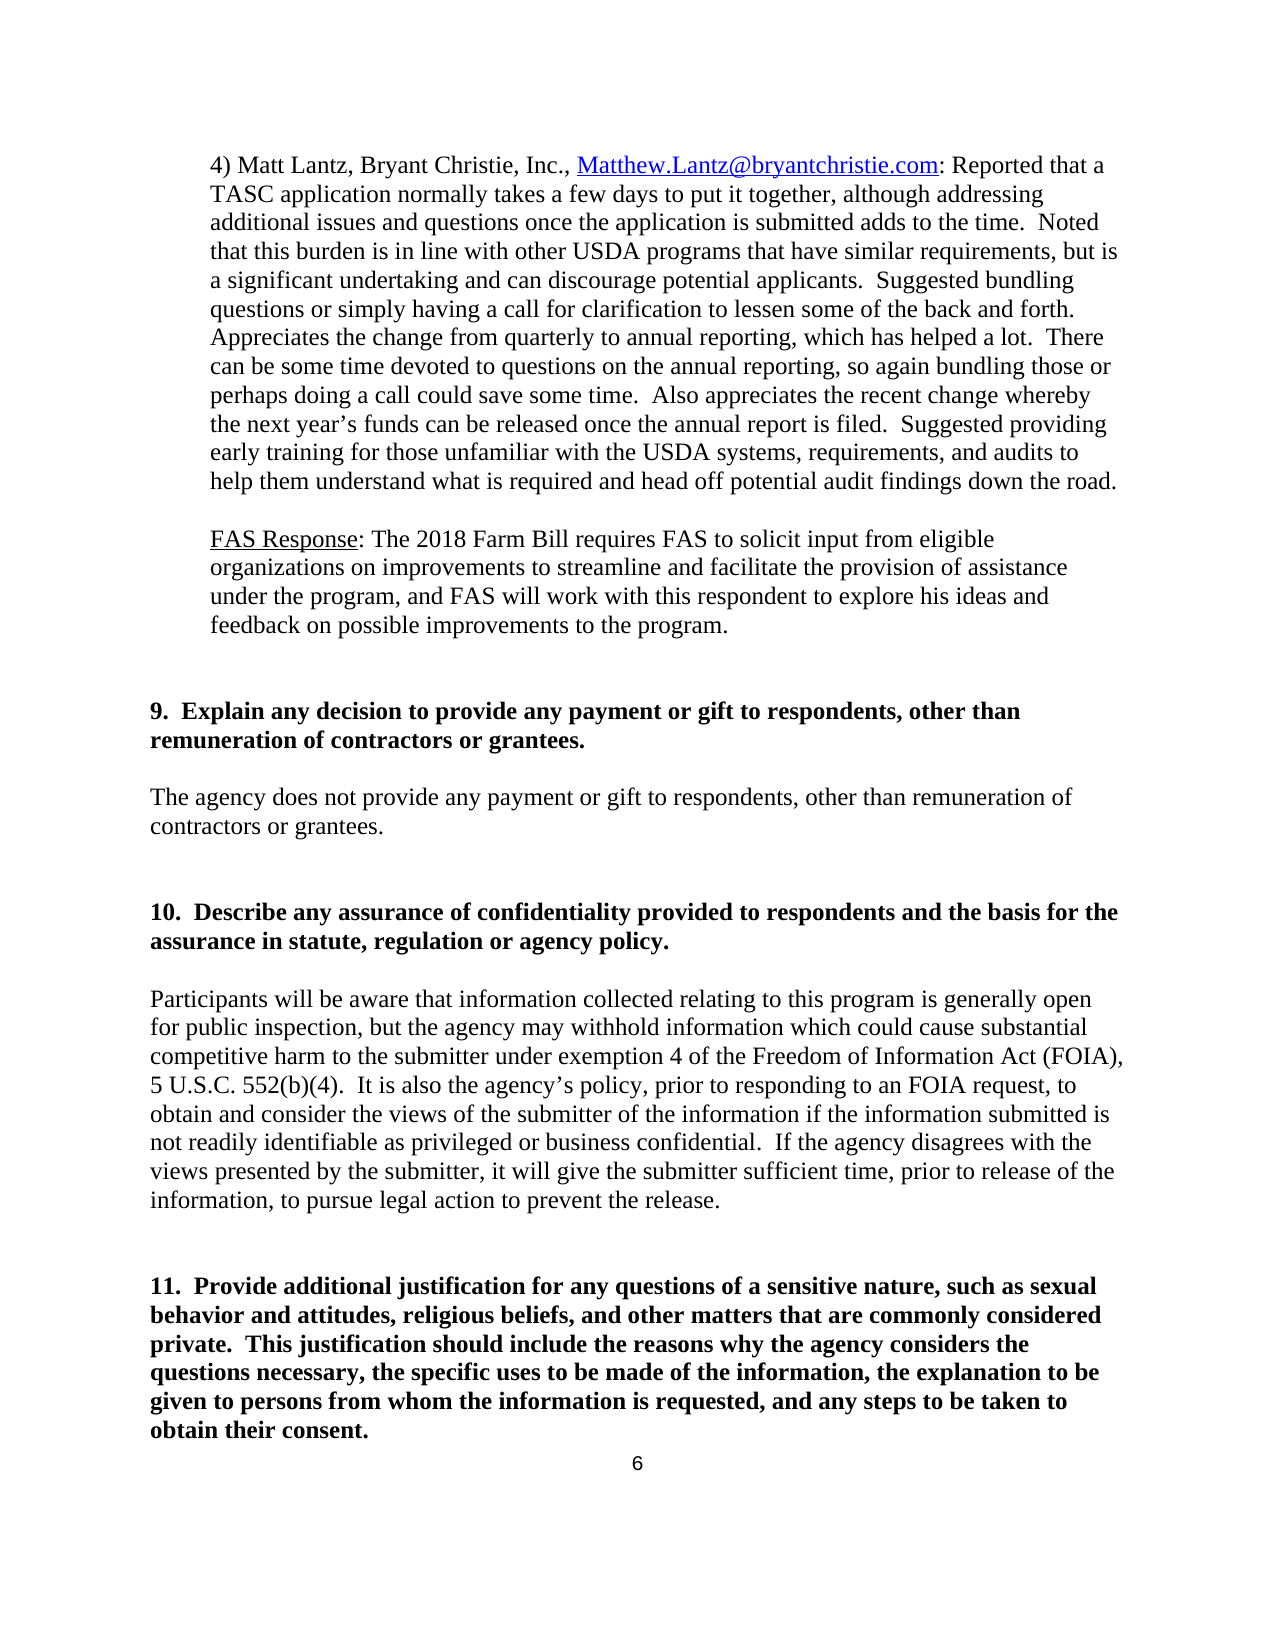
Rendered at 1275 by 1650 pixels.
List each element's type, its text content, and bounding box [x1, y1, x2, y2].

text FAS Response: The 2018 Farm Bill requires FAS to solicit input from eligible organizations on improvements to streamline and facilitate the provision of assistance under the program, and FAS will work with this respondent to explore his ideas and feedback on possible improvements to the program. [210, 524, 1125, 639]
text 11. Provide additional justification for any questions of a sensitive nature, such as sexual behavior and attitudes, religious beliefs, and other matters that are commonly considered private. This justification should include the reasons why the agency considers the questions necessary, the specific uses to be made of the information, the explanation to be given to persons from whom the information is requested, and any steps to be taken to obtain their consent. [150, 1271, 1125, 1444]
text 4) Matt Lantz, Bryant Christie, Inc., Matthew.Lantz@bryantchristie.com: Reported that a TASC application normally takes a few days to put it together, although addressing additional issues and questions once the application is submitted adds to the time. Noted that this burden is in line with other USDA programs that have similar requirements, but is a significant undertaking and can discourage potential applicants. Suggested bundling questions or simply having a call for clarification to lessen some of the back and forth. Appreciates the change from quarterly to annual reporting, which has helped a lot. There can be some time devoted to questions on the annual reporting, so again bundling those or perhaps doing a call could save some time. Also appreciates the recent change whereby the next year’s funds can be released once the annual report is filed. Suggested providing early training for those unfamiliar with the USDA systems, requirements, and audits to help them understand what is required and head off potential audit findings down the road. [210, 150, 1125, 495]
text 10. Describe any assurance of confidentiality provided to respondents and the basis for the assurance in statute, regulation or agency policy. [150, 897, 1125, 955]
text The agency does not provide any payment or gift to respondents, other than remuneration of contractors or grantees. [150, 782, 1125, 840]
text Participants will be aware that information collected relating to this program is generally open for public inspection, but the agency may withhold information which could cause substantial competitive harm to the submitter under exemption 4 of the Freedom of Information Act (FOIA), 5 U.S.C. 552(b)(4). It is also the agency’s policy, prior to responding to an FOIA request, to obtain and consider the views of the submitter of the information if the information submitted is not readily identifiable as privileged or business confidential. If the agency disagrees with the views presented by the submitter, it will give the submitter sufficient time, prior to release of the information, to pursue legal action to prevent the release. [150, 984, 1125, 1214]
text 9. Explain any decision to provide any payment or gift to respondents, other than remuneration of contractors or grantees. [150, 696, 1125, 754]
